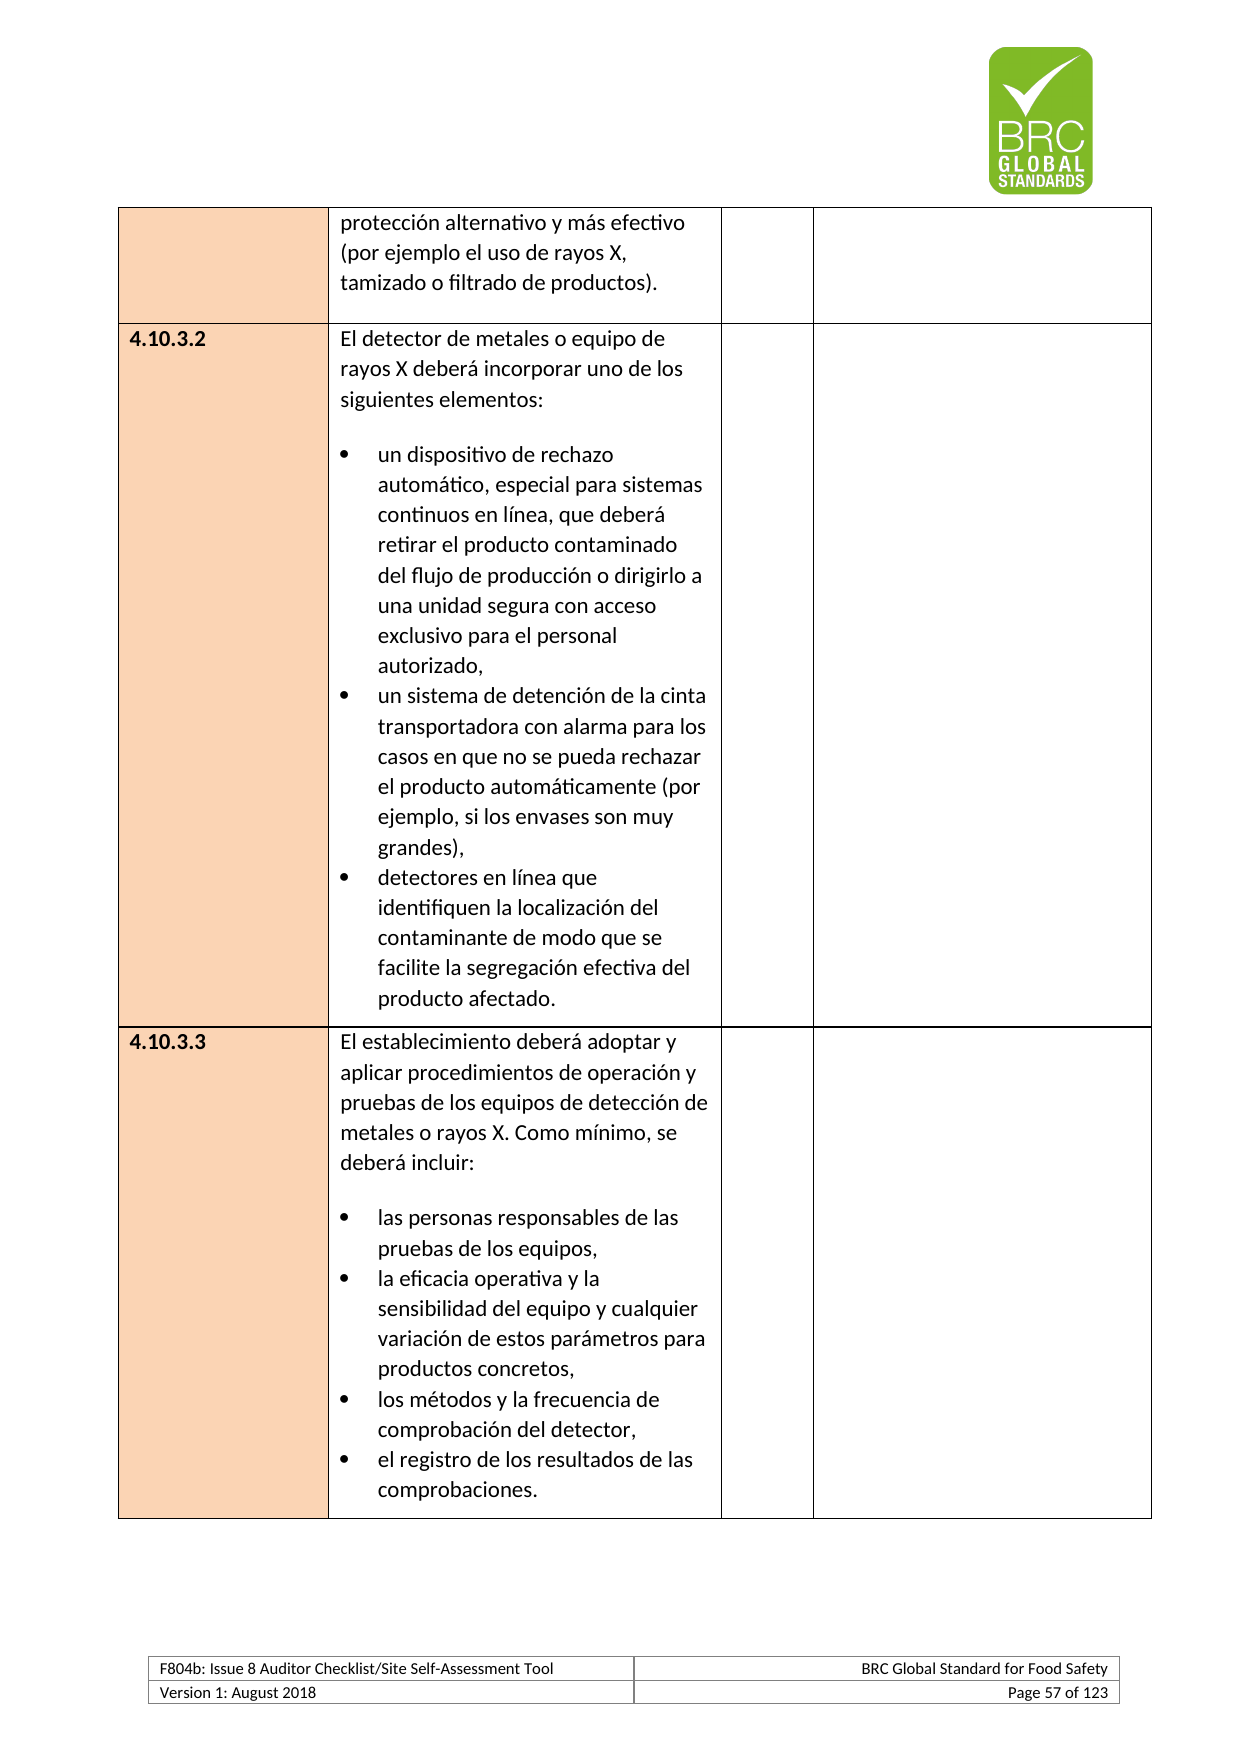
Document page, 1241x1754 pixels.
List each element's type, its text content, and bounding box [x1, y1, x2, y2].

table_cell 4.10.3.3 [119, 1028, 328, 1518]
table_cell [722, 1028, 813, 1518]
picture [989, 47, 1093, 195]
table_cell [814, 1028, 1151, 1518]
table_cell El detector de metales o equipo de rayos X deberá incorporar uno de los siguientes elementos: un dispositivo de rechazo automático, especial para sistemas continuos en línea, que deberá retirar el producto contaminado del flujo de producción o dirigirlo a una unidad segura con acceso exclusivo para el personal autorizado, un sistema de detención de la cinta transportadora con alarma para los casos en que no se pueda rechazar el producto automáticamente (por ejemplo, si los envases son muy grandes), detectores en línea que identifiquen la localización del contaminante de modo que se facilite la segregación efectiva del producto afectado. [329, 324, 721, 1026]
table_cell El establecimiento deberá adoptar y aplicar procedimientos de operación y pruebas de los equipos de detección de metales o rayos X. Como mínimo, se deberá incluir: las personas responsables de las pruebas de los equipos, la eficacia operativa y la sensibilidad del equipo y cualquier variación de estos parámetros para productos concretos, los métodos y la frecuencia de comprobación del detector, el registro de los resultados de las comprobaciones. [329, 1028, 721, 1518]
table_cell 4.10.3.1 [119, 208, 328, 323]
table_cell 4.10.3.2 [119, 324, 328, 1026]
table_cell [814, 324, 1151, 1026]
table_cell [722, 324, 813, 1026]
table_cell [814, 208, 1151, 323]
table_cell [722, 208, 813, 323]
